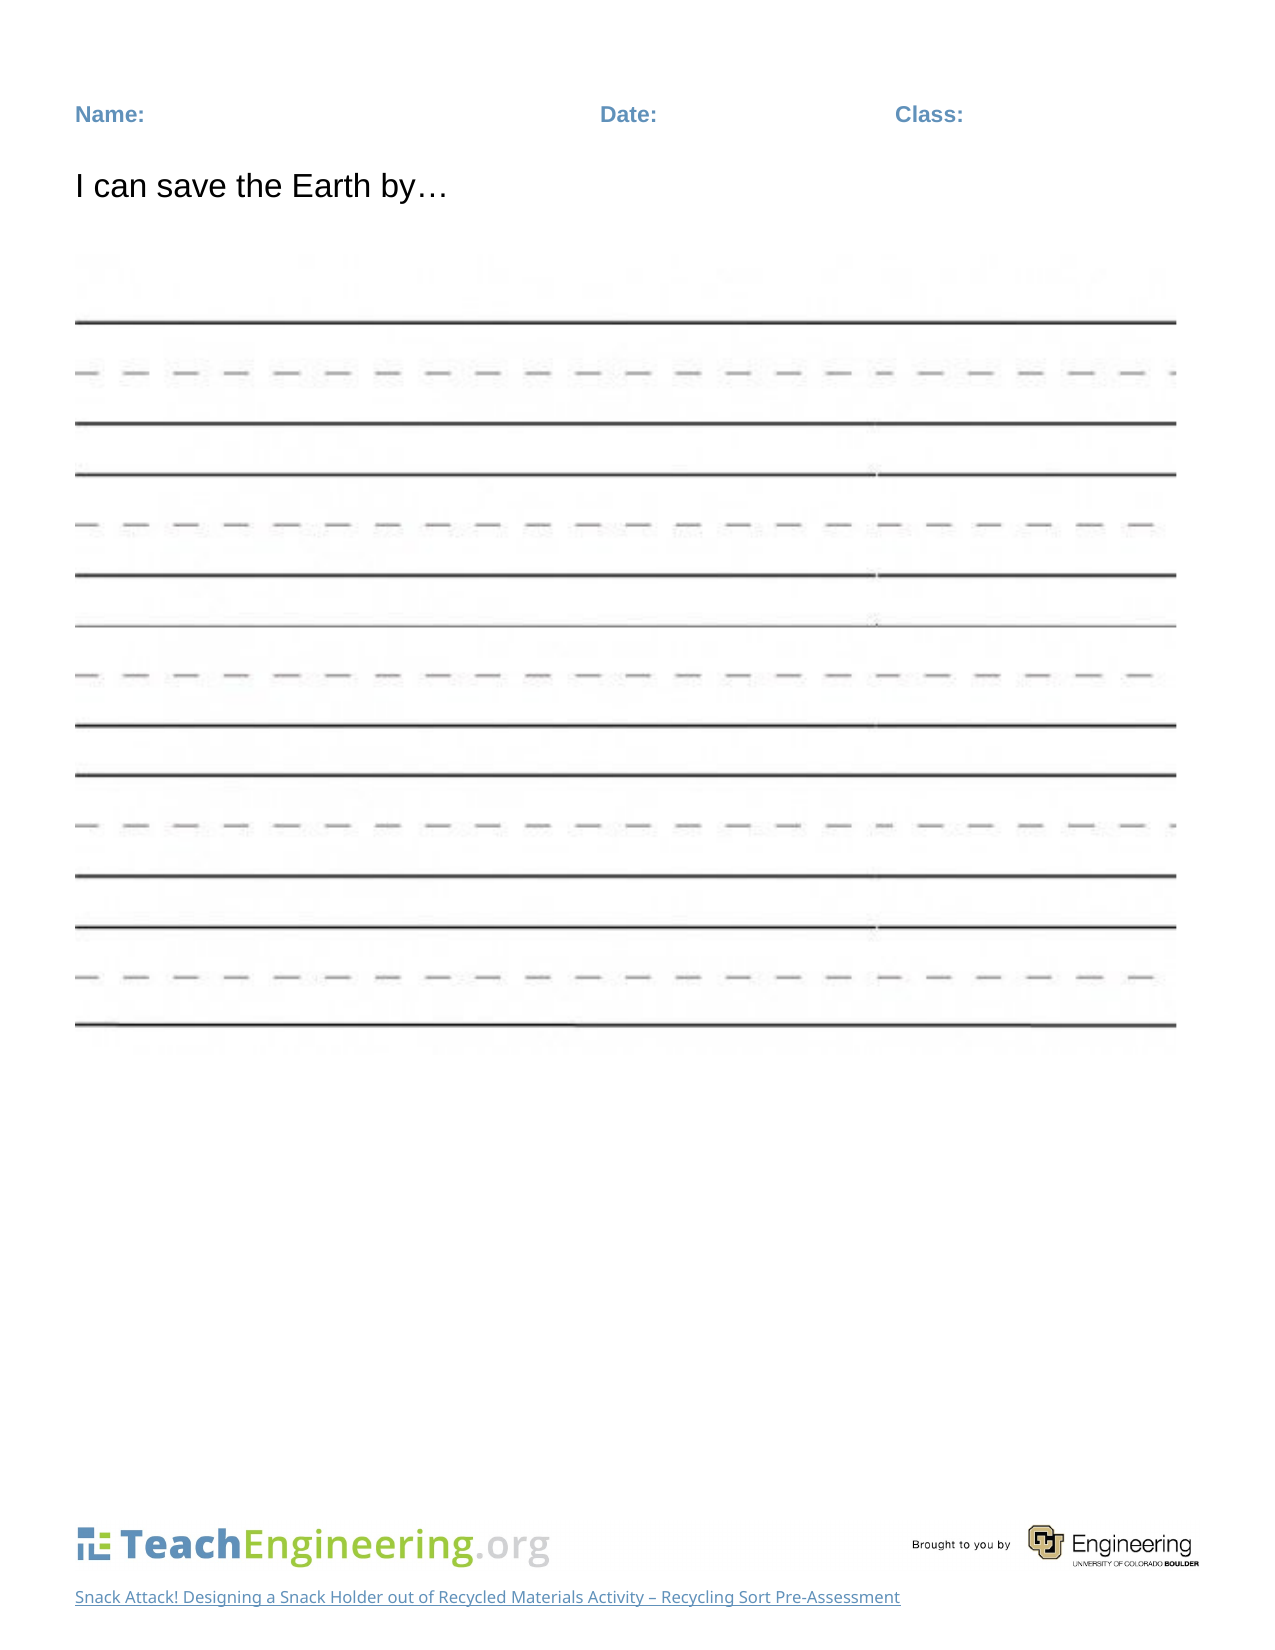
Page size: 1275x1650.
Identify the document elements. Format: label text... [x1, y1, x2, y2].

picture [75, 1520, 1200, 1571]
text I can save the Earth by… [75, 166, 1200, 204]
picture [75, 254, 1177, 1055]
